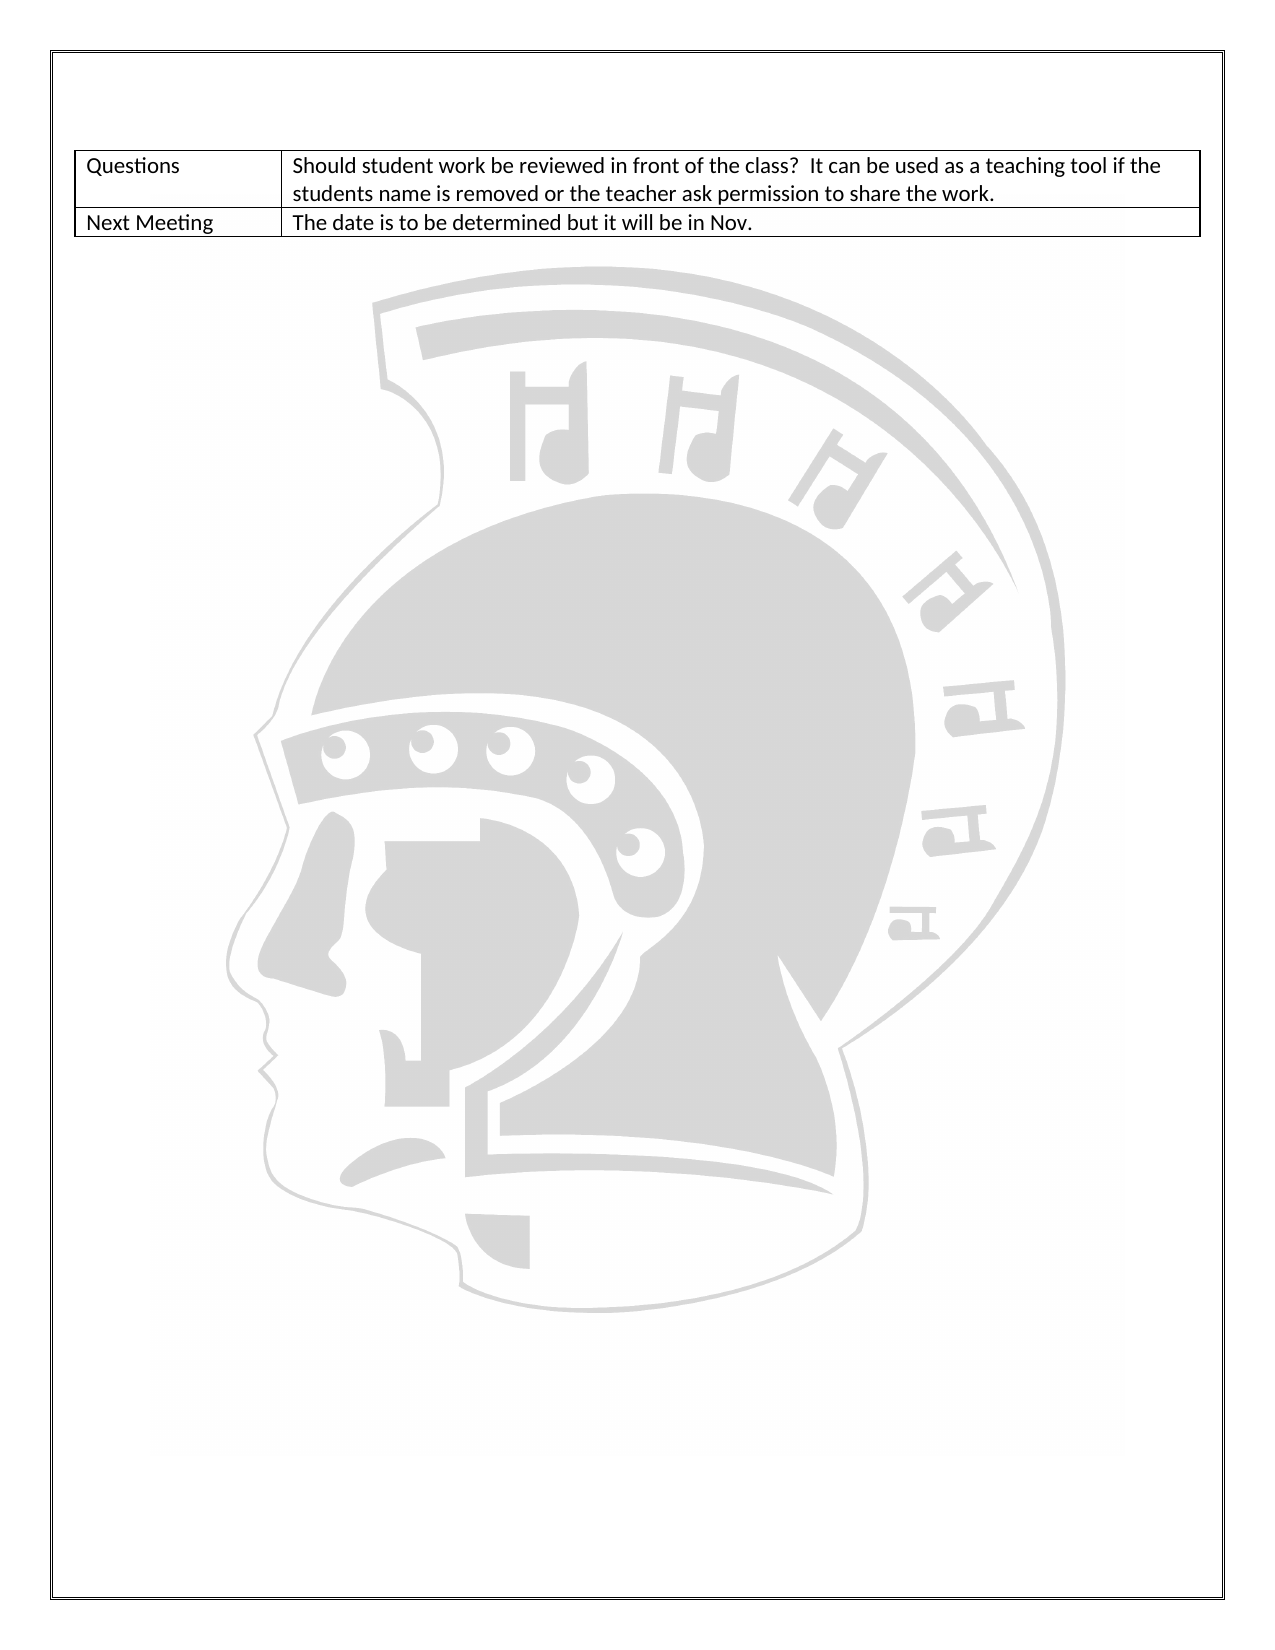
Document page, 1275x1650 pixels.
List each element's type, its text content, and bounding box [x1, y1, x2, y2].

table_cell Should student work be reviewed in front of the class? It can be used as a teaching tool if the students name is removed or the teacher ask permission to share the work. [282, 151, 1199, 207]
table_cell The date is to be determined but it will be in Nov. [282, 208, 1199, 236]
table_cell Questions [76, 151, 281, 207]
table_cell Next Meeting [76, 208, 281, 236]
